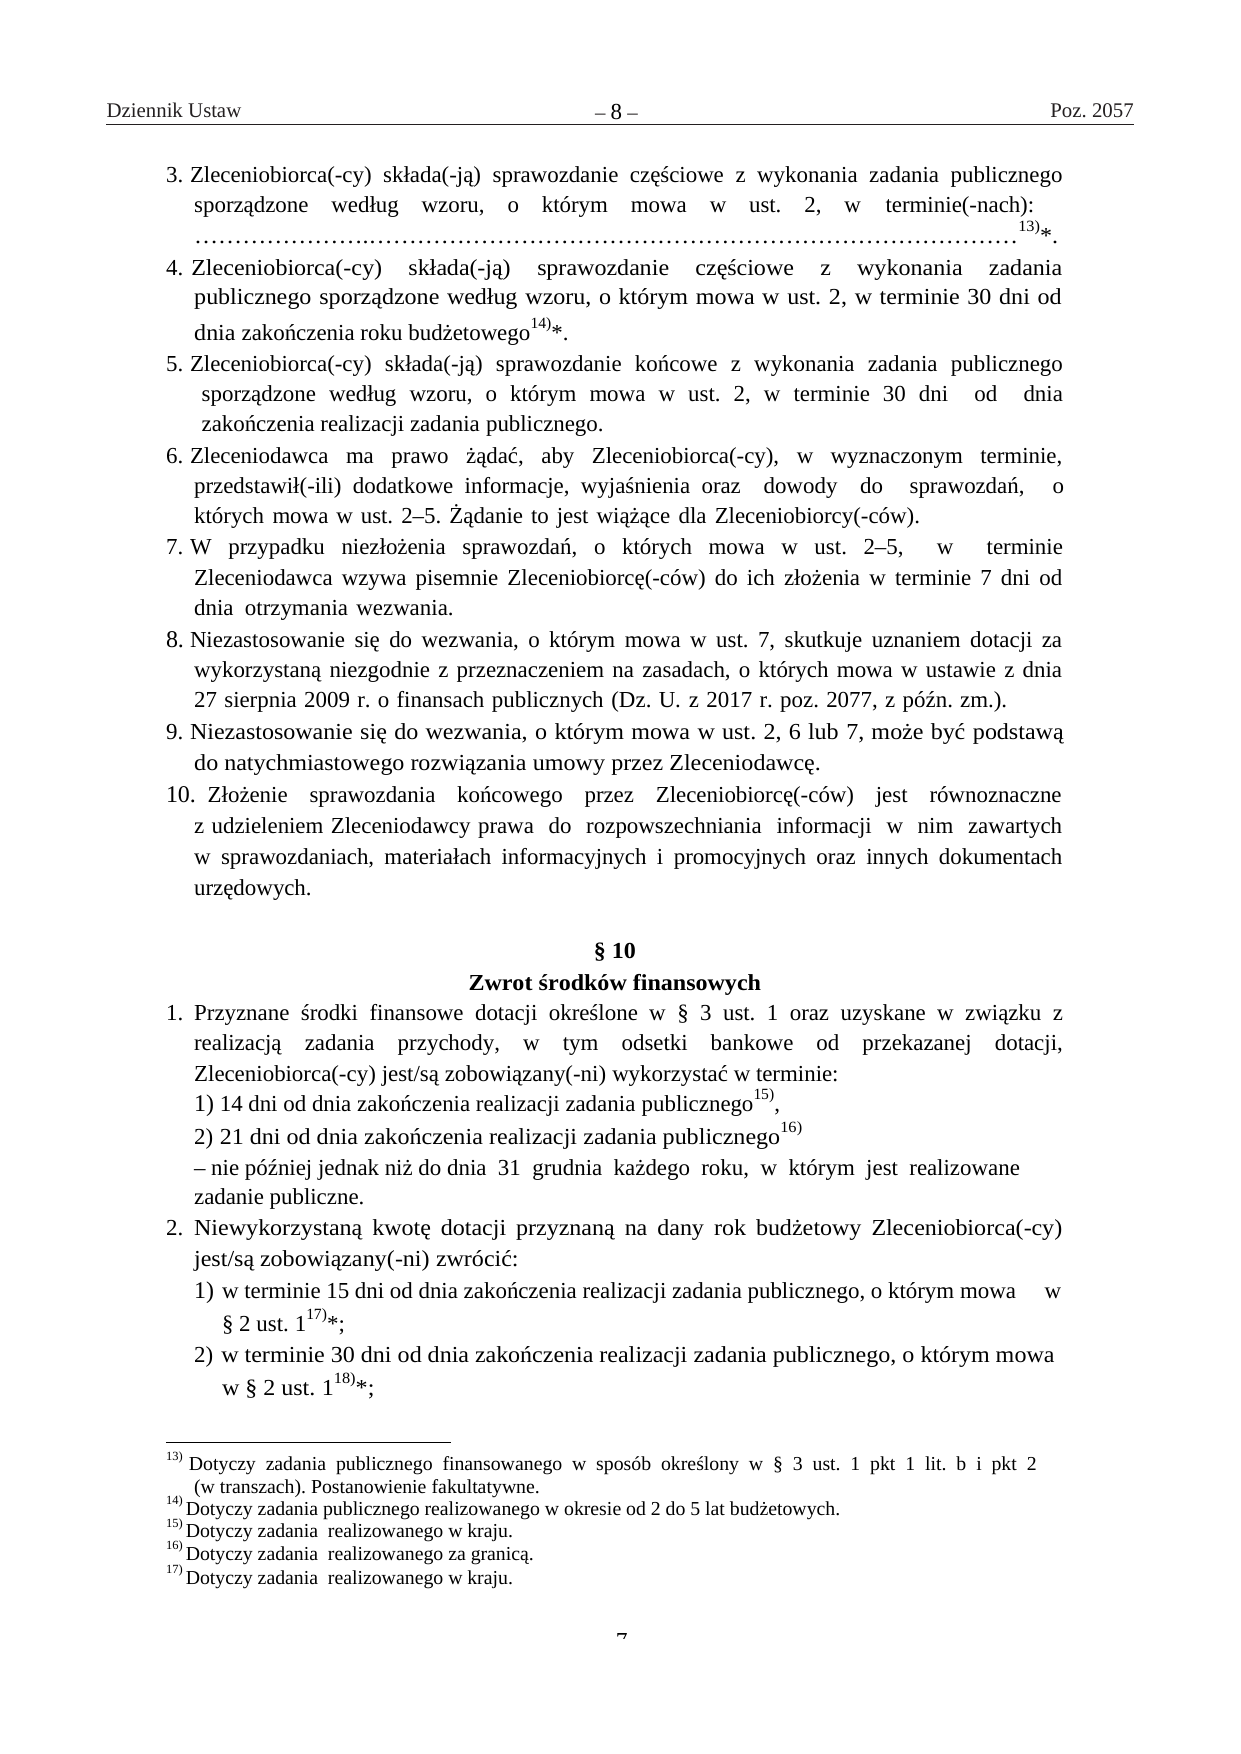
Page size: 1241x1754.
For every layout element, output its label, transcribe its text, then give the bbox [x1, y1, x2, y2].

text – nie później jednak niż do dnia 31 grudnia każdego roku, w którym jest realizowane zadanie publiczne. [194, 1154, 1063, 1210]
list w terminie 15 dni od dnia zakończenia realizacji zadania publicznego, o którym mowa w § 2 ust. 117)*; [194, 1276, 1064, 1336]
list Złożenie sprawozdania końcowego przez Zleceniobiorcę(-ców) jest równoznaczne z udzieleniem Zleceniodawcy prawa do rozpowszechniania informacji w nim zawartych w sprawozdaniach, materiałach informacyjnych i promocyjnych oraz innych dokumentach urzędowych. [166, 780, 1064, 901]
text 13) Dotyczy zadania publicznego finansowanego w sposób określony w § 3 ust. 1 pkt 1 lit. b i pkt 2 (w transzach). Postanowienie fakultatywne. [166, 1443, 1054, 1498]
text 15) Dotyczy zadania realizowanego w kraju. [166, 1519, 1146, 1542]
list Niezastosowanie się do wezwania, o którym mowa w ust. 7, skutkuje uznaniem dotacji za wykorzystaną niezgodnie z przeznaczeniem na zasadach, o których mowa w ustawie z dnia 27 sierpnia 2009 r. o finansach publicznych (Dz. U. z 2017 r. poz. 2077, z późn. zm.). [166, 625, 1064, 713]
list Przyznane środki finansowe dotacji określone w § 3 ust. 1 oraz uzyskane w związku z realizacją zadania przychody, w tym odsetki bankowe od przekazanej dotacji, Zleceniobiorca(-cy) jest/są zobowiązany(-ni) wykorzystać w terminie: [166, 999, 1064, 1086]
list Zleceniobiorca(-cy) składa(-ją) sprawozdanie częściowe z wykonania zadania publicznego sporządzone według wzoru, o którym mowa w ust. 2, w terminie 30 dni od dnia zakończenia roku budżetowego14)*. [166, 254, 1064, 345]
list Niezastosowanie się do wezwania, o którym mowa w ust. 2, 6 lub 7, może być podstawą do natychmiastowego rozwiązania umowy przez Zleceniodawcę. [166, 718, 1063, 775]
text 14) Dotyczy zadania publicznego realizowanego w okresie od 2 do 5 lat budżetowych. [166, 1498, 1146, 1519]
text 17) Dotyczy zadania realizowanego w kraju. [166, 1565, 1146, 1589]
text 16) Dotyczy zadania realizowanego za granicą. [166, 1542, 1146, 1565]
list w terminie 30 dni od dnia zakończenia realizacji zadania publicznego, o którym mowa w § 2 ust. 118)*; [194, 1341, 1064, 1401]
list W przypadku niezłożenia sprawozdań, o których mowa w ust. 2–5, w terminie Zleceniodawca wzywa pisemnie Zleceniobiorcę(-ców) do ich złożenia w terminie 7 dni od dnia otrzymania wezwania. [166, 533, 1064, 621]
subtitle § 10 [158, 937, 1072, 964]
list Niewykorzystaną kwotę dotacji przyznaną na dany rok budżetowy Zleceniobiorca(-cy) jest/są zobowiązany(-ni) zwrócić: [166, 1214, 1064, 1272]
list 21 dni od dnia zakończenia realizacji zadania publicznego16) [194, 1118, 1146, 1150]
list Zleceniodawca ma prawo żądać, aby Zleceniobiorca(-cy), w wyznaczonym terminie, przedstawił(-ili) dodatkowe informacje, wyjaśnienia oraz dowody do sprawozdań, o których mowa w ust. 2–5. Żądanie to jest wiążące dla Zleceniobiorcy(-ców). [166, 442, 1064, 528]
text ………………….………………………………………………………………………13)*. [194, 221, 1146, 249]
list Zleceniobiorca(-cy) składa(-ją) sprawozdanie częściowe z wykonania zadania publicznego sporządzone według wzoru, o którym mowa w ust. 2, w terminie(-nach): [166, 161, 1064, 218]
list 14 dni od dnia zakończenia realizacji zadania publicznego15), [194, 1090, 1146, 1117]
list Zleceniobiorca(-cy) składa(-ją) sprawozdanie końcowe z wykonania zadania publicznego sporządzone według wzoru, o którym mowa w ust. 2, w terminie 30 dni od dnia zakończenia realizacji zadania publicznego. [166, 350, 1064, 437]
text Zwrot środków finansowych [158, 969, 1072, 995]
